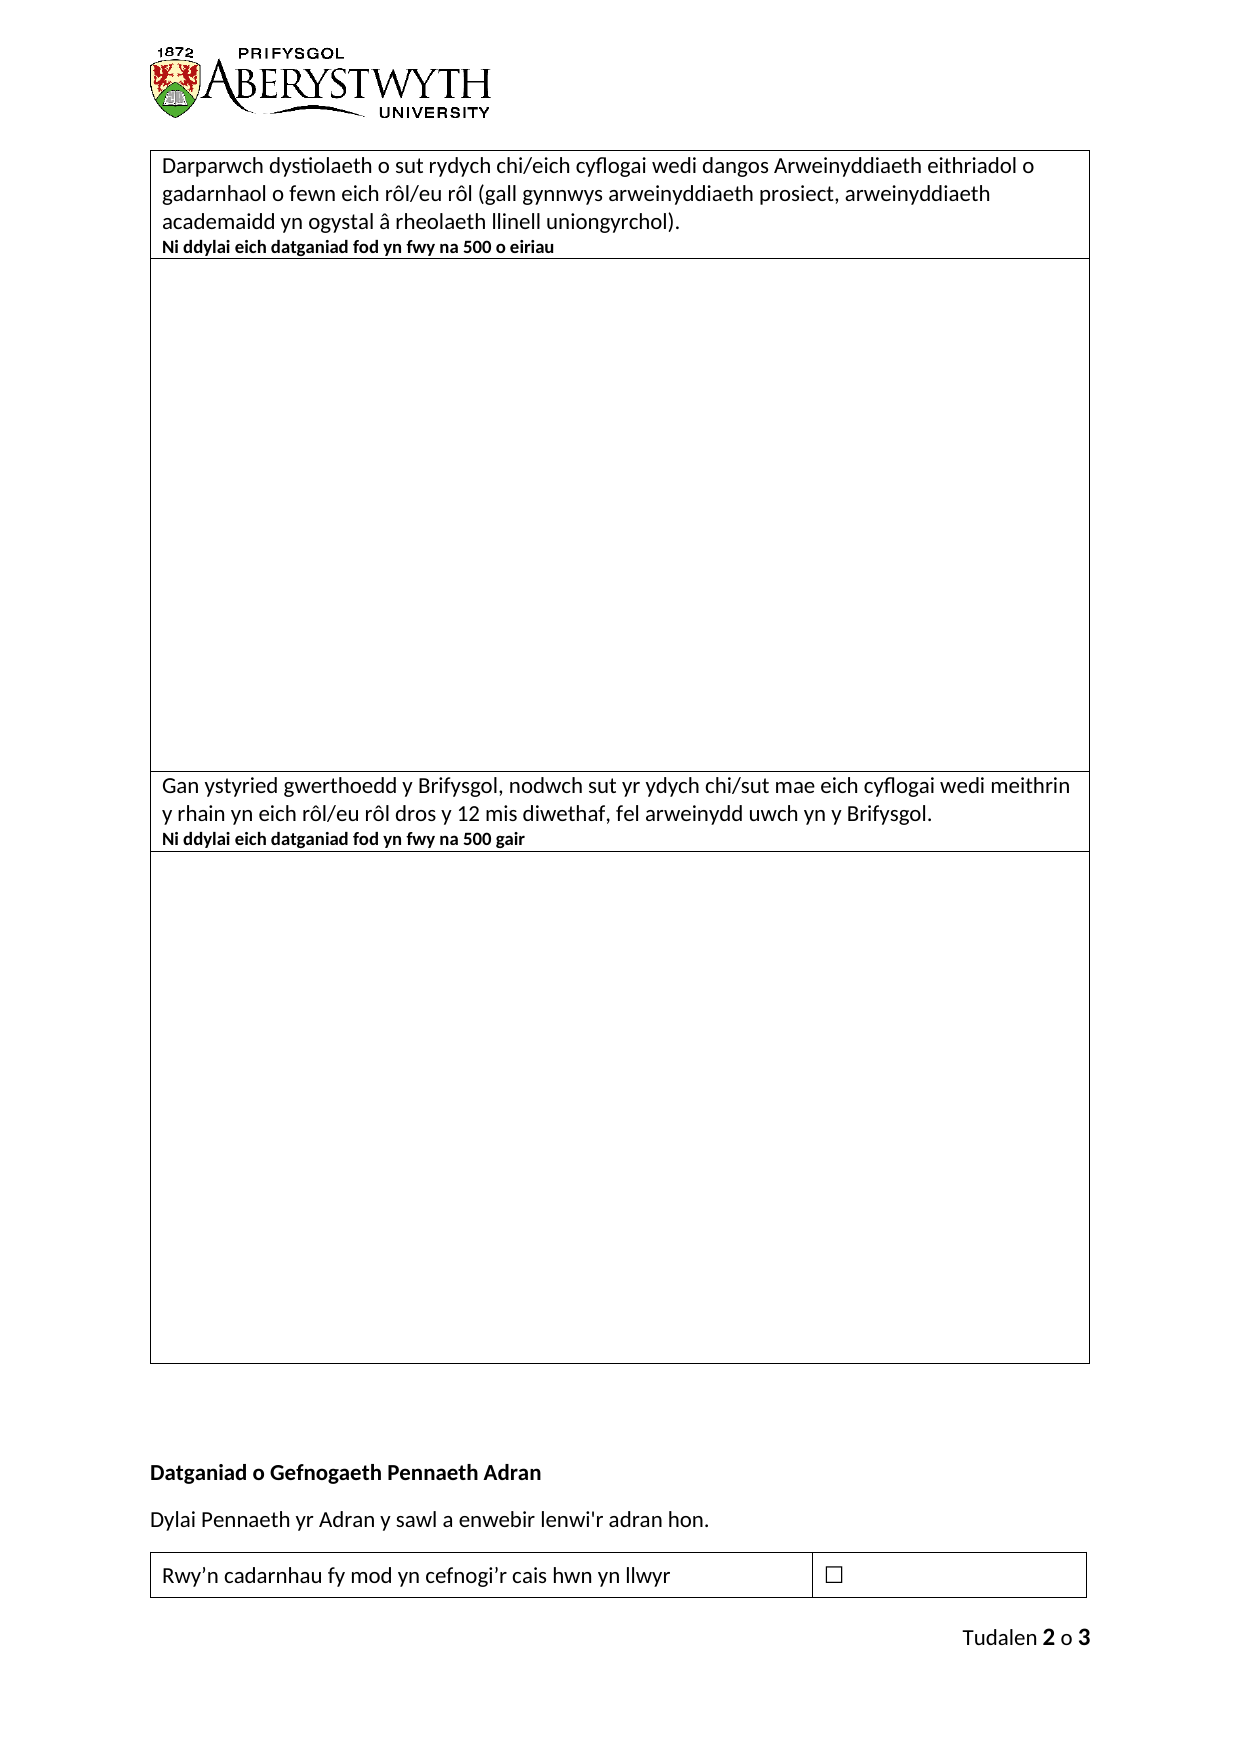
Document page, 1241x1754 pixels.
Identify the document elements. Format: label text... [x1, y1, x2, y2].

table_header Darparwch dystiolaeth o sut rydych chi/eich cyflogai wedi dangos Arweinyddiaeth eithriadol o gadarnhaol o fewn eich rôl/eu rôl (gall gynnwys arweinyddiaeth prosiect, arweinyddiaeth academaidd yn ogystal â rheolaeth llinell uniongyrchol). Ni ddylai eich datganiad fod yn fwy na 500 o eiriau [151, 151, 1089, 258]
text Dylai Pennaeth yr Adran y sawl a enwebir lenwi'r adran hon. [150, 1505, 1090, 1533]
picture [150, 47, 491, 118]
table_header Rwy’n cadarnhau fy mod yn cefnogi’r cais hwn yn llwyr [151, 1553, 812, 1597]
table_cell [151, 852, 1089, 1363]
table_cell [151, 259, 1089, 771]
table_cell Gan ystyried gwerthoedd y Brifysgol, nodwch sut yr ydych chi/sut mae eich cyflogai wedi meithrin y rhain yn eich rôl/eu rôl dros y 12 mis diwethaf, fel arweinydd uwch yn y Brifysgol. Ni ddylai eich datganiad fod yn fwy na 500 gair [151, 772, 1089, 851]
text Datganiad o Gefnogaeth Pennaeth Adran [150, 1458, 1090, 1486]
